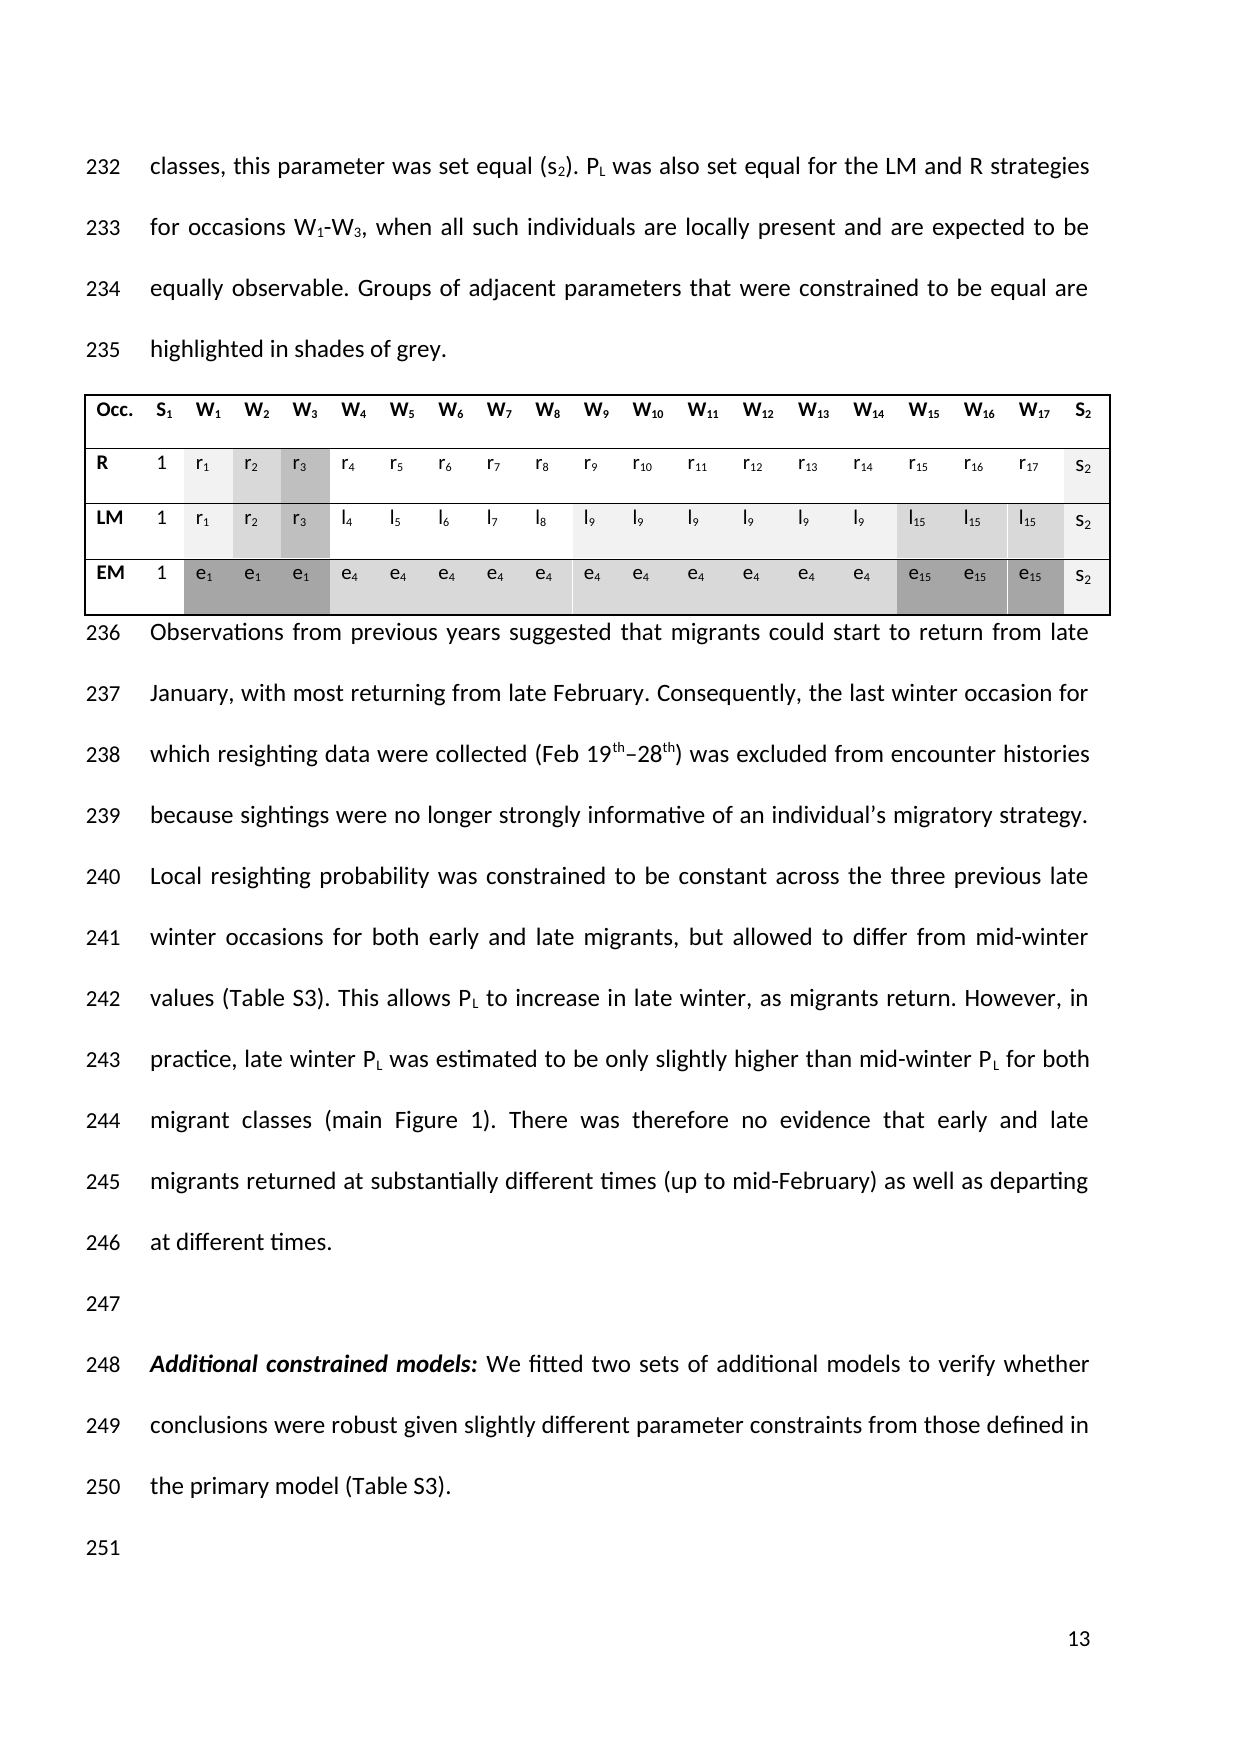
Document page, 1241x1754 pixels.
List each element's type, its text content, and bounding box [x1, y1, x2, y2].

table_cell 1 [145, 449, 184, 503]
table_cell r17 [1008, 449, 1064, 503]
table_header W8 [524, 396, 572, 448]
table_cell r14 [842, 449, 897, 503]
table_cell r2 [233, 504, 281, 558]
table_cell r1 [184, 449, 233, 503]
table_cell e4 [621, 560, 676, 614]
table_cell l15 [1008, 504, 1064, 558]
table_cell r12 [731, 449, 787, 503]
table_cell l6 [427, 504, 475, 558]
table_header W10 [621, 396, 676, 448]
table_header W2 [233, 396, 281, 448]
table_cell r11 [676, 449, 731, 503]
table_cell r16 [952, 449, 1007, 503]
table_cell l9 [787, 504, 842, 558]
table_cell e4 [787, 560, 842, 614]
table_header W5 [378, 396, 427, 448]
table_cell l9 [621, 504, 676, 558]
table_cell s2 [1064, 449, 1109, 503]
table_cell e15 [1008, 560, 1064, 614]
table_header W1 [184, 396, 233, 448]
table_cell e15 [897, 560, 952, 614]
table_cell e4 [676, 560, 731, 614]
table_cell r3 [281, 449, 330, 503]
table_cell r5 [378, 449, 427, 503]
text Additional constrained models: We fitted two sets of additional models to verify whether conclusions were robust given slightly different parameter constraints from those defined in the primary model (Table S3). [150, 1348, 1090, 1501]
table_cell e4 [573, 560, 621, 614]
table_cell l9 [842, 504, 897, 558]
table_cell s2 [1064, 504, 1109, 558]
table_cell e4 [378, 560, 427, 614]
table_header W4 [330, 396, 378, 448]
table_cell e4 [731, 560, 787, 614]
table_cell r2 [233, 449, 281, 503]
table_header W7 [475, 396, 524, 448]
table_header W11 [676, 396, 731, 448]
table_cell r10 [621, 449, 676, 503]
table_cell e4 [475, 560, 524, 614]
table_cell R [86, 449, 145, 503]
table_cell l7 [475, 504, 524, 558]
table_cell l9 [573, 504, 621, 558]
table_cell e4 [330, 560, 378, 614]
table_cell e4 [842, 560, 897, 614]
table_cell l4 [330, 504, 378, 558]
table_cell r8 [524, 449, 572, 503]
table_cell e4 [427, 560, 475, 614]
table_cell EM [86, 560, 145, 614]
table_cell LM [86, 504, 145, 558]
table_cell l5 [378, 504, 427, 558]
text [150, 150, 1090, 364]
table_cell r6 [427, 449, 475, 503]
table_cell l15 [897, 504, 952, 558]
table_cell r3 [281, 504, 330, 558]
table_header W14 [842, 396, 897, 448]
table_header W6 [427, 396, 475, 448]
table_cell l9 [676, 504, 731, 558]
table_header W16 [952, 396, 1007, 448]
table_cell r4 [330, 449, 378, 503]
table_header W3 [281, 396, 330, 448]
table_cell r13 [787, 449, 842, 503]
table_header S1 [145, 396, 184, 448]
table_header W12 [731, 396, 787, 448]
table_cell l8 [524, 504, 572, 558]
table_cell 1 [145, 560, 184, 614]
table_header W17 [1008, 396, 1064, 448]
table_header Occ. [86, 396, 145, 448]
text Observations from previous years suggested that migrants could start to return from late January, with most returning from late February. Consequently, the last winter occasion for which resighting data were collected (Feb 19th–28th) was excluded from encounter histories because sightings were no longer strongly informative of an individual’s migratory strategy. Local resighting probability was constrained to be constant across the three previous late winter occasions for both early and late migrants, but allowed to differ from mid-winter values (Table S3). This allows PL to increase in late winter, as migrants return. However, in practice, late winter PL was estimated to be only slightly higher than mid-winter PL for both migrant classes (main Figure 1). There was therefore no evidence that early and late migrants returned at substantially different times (up to mid-February) as well as departing at different times. [150, 616, 1090, 1257]
table_cell l15 [952, 504, 1007, 558]
table_cell s2 [1064, 560, 1109, 614]
table_cell r7 [475, 449, 524, 503]
table_cell e1 [184, 560, 233, 614]
table_header W15 [897, 396, 952, 448]
table_cell r1 [184, 504, 233, 558]
table_header S2 [1064, 396, 1109, 448]
table_cell e1 [233, 560, 281, 614]
table_cell e4 [524, 560, 572, 614]
table_cell r15 [897, 449, 952, 503]
table_cell 1 [145, 504, 184, 558]
table_cell r9 [573, 449, 621, 503]
table_header W13 [787, 396, 842, 448]
table_cell e1 [281, 560, 330, 614]
table_header W9 [573, 396, 621, 448]
table_cell e15 [952, 560, 1007, 614]
table_cell l9 [731, 504, 787, 558]
